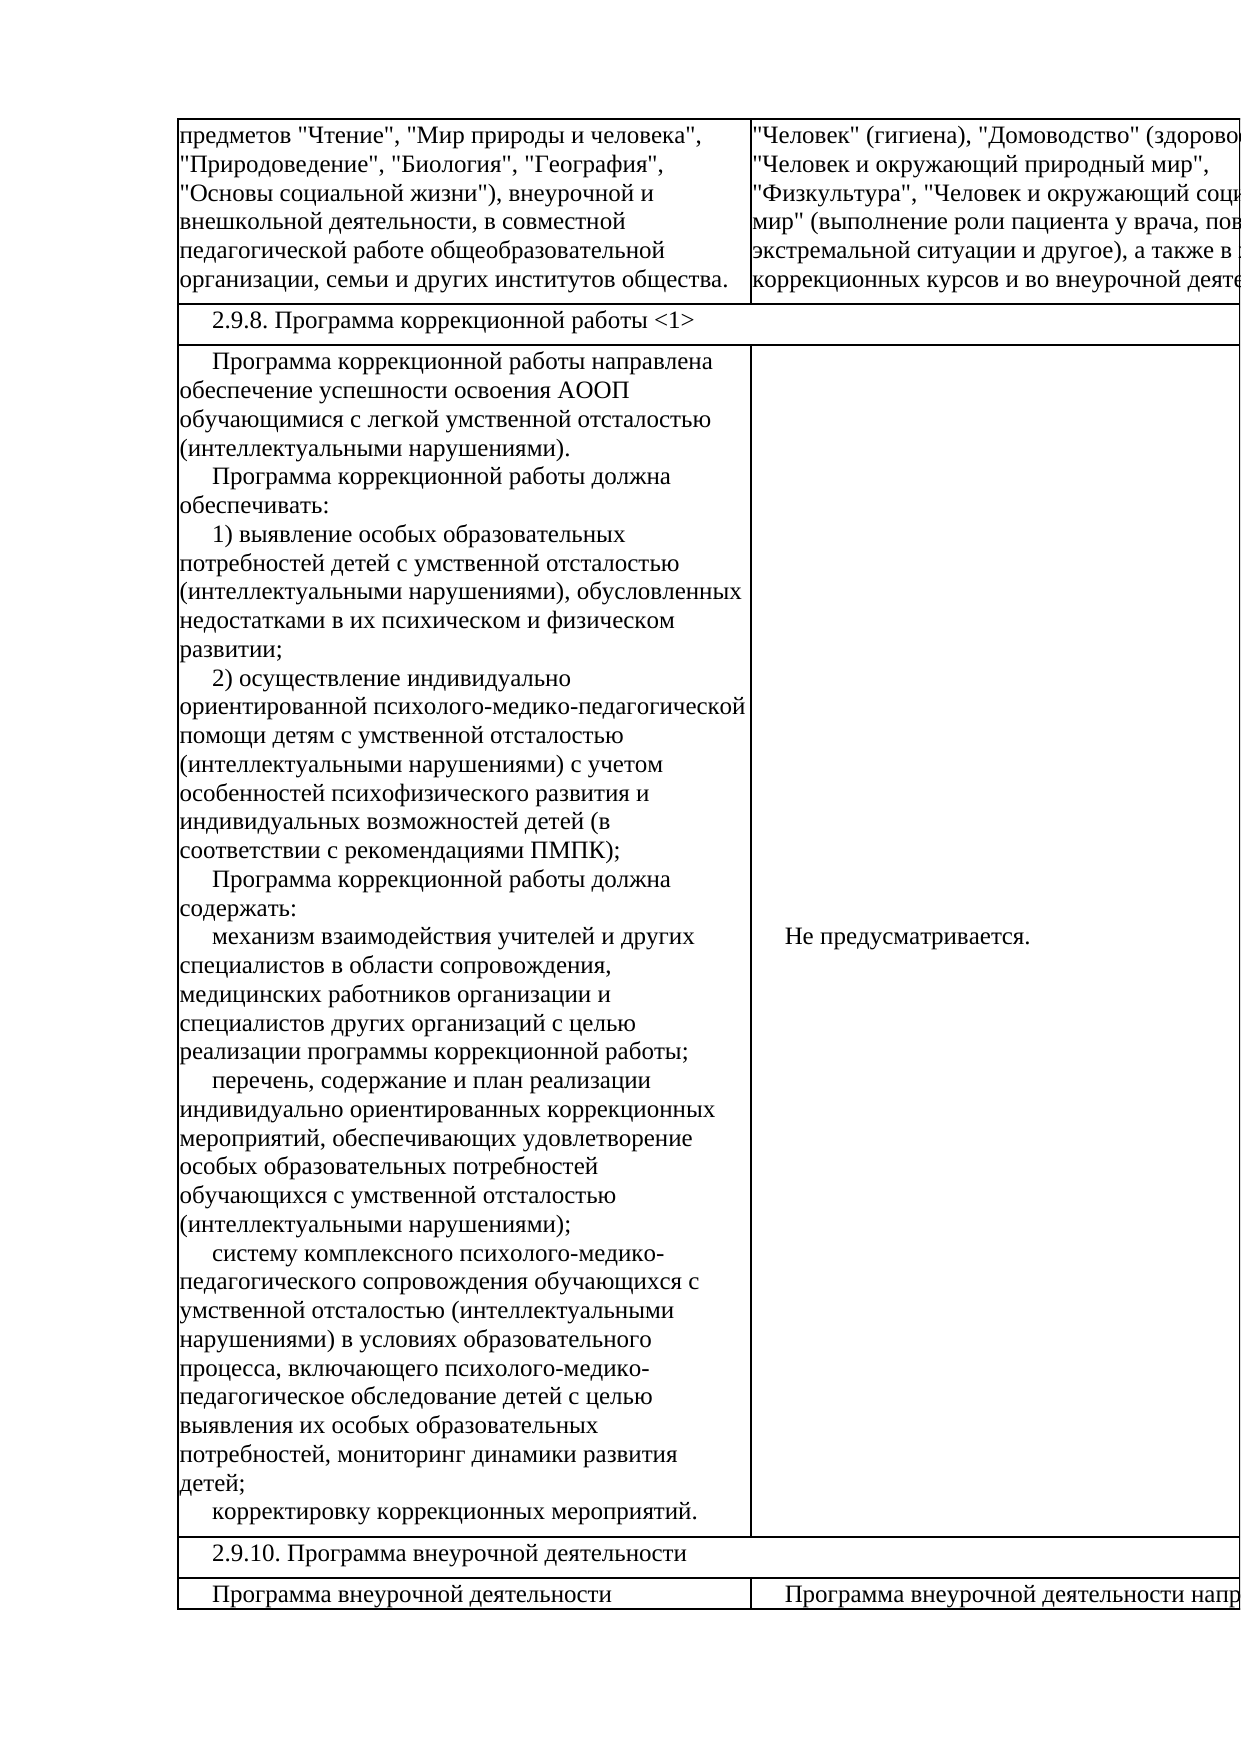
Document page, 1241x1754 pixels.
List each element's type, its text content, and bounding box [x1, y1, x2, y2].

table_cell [179, 120, 750, 303]
table_cell Не предусматривается. [752, 346, 1239, 1536]
table_cell 2.9.10. Программа внеурочной деятельности [179, 1538, 1239, 1577]
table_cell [752, 120, 1239, 303]
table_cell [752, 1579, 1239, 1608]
table_cell 2.9.8. Программа коррекционной работы <1> [179, 305, 1239, 344]
table_cell Программа коррекционной работы направлена обеспечение успешности освоения АООП обучающимися с легкой умственной отсталостью (интеллектуальными нарушениями). Программа коррекционной работы должна обеспечивать: 1) выявление особых образовательных потребностей детей с умственной отсталостью (интеллектуальными нарушениями), обусловленных недостатками в их психическом и физическом развитии; 2) осуществление индивидуально ориентированной психолого-медико-педагогической помощи детям с умственной отсталостью (интеллектуальными нарушениями) с учетом особенностей психофизического развития и индивидуальных возможностей детей (в соответствии с рекомендациями ПМПК); Программа коррекционной работы должна содержать: механизм взаимодействия учителей и других специалистов в области сопровождения, медицинских работников организации и специалистов других организаций с целью реализации программы коррекционной работы; перечень, содержание и план реализации индивидуально ориентированных коррекционных мероприятий, обеспечивающих удовлетворение особых образовательных потребностей обучающихся с умственной отсталостью (интеллектуальными нарушениями); систему комплексного психолого-медико-педагогического сопровождения обучающихся с умственной отсталостью (интеллектуальными нарушениями) в условиях образовательного процесса, включающего психолого-медико-педагогическое обследование детей с целью выявления их особых образовательных потребностей, мониторинг динамики развития детей; корректировку коррекционных мероприятий. [179, 346, 750, 1536]
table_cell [179, 1579, 750, 1608]
